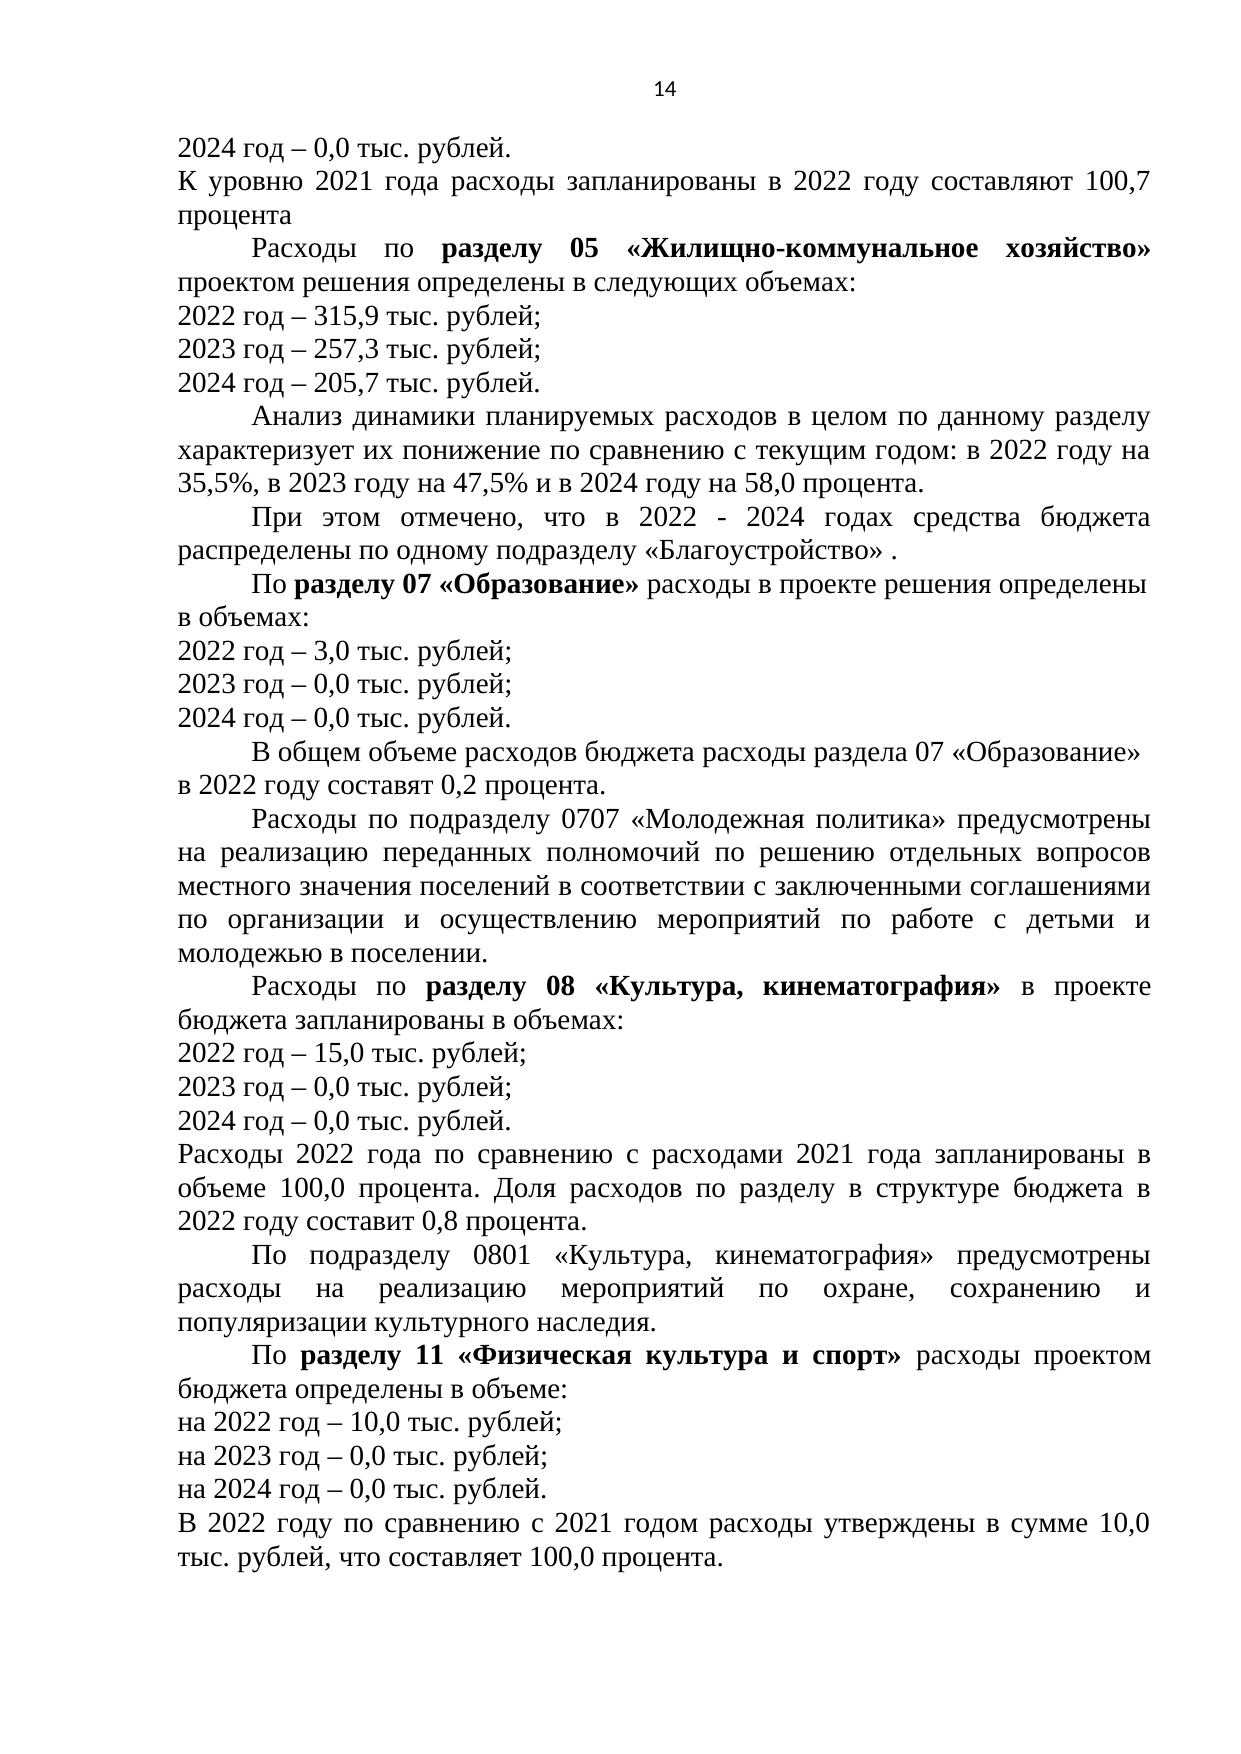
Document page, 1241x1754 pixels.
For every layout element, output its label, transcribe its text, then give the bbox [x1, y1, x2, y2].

text Расходы 2022 года по сравнению с расходами 2021 года запланированы в объеме 100,0 процента. Доля расходов по разделу в структуре бюджета в 2022 году составит 0,8 процента. [177, 1136, 1152, 1237]
text По подразделу 0801 «Культура, кинематография» предусмотрены расходы на реализацию мероприятий по охране, сохранению и популяризации культурного наследия. [177, 1237, 1152, 1337]
text 2023 год – 0,0 тыс. рублей; [177, 667, 1152, 700]
text в 2022 году составят 0,2 процента. [177, 767, 1152, 801]
text Расходы по подразделу 0707 «Молодежная политика» предусмотрены на реализацию переданных полномочий по решению отдельных вопросов местного значения поселений в соответствии с заключенными соглашениями по организации и осуществлению мероприятий по работе с детьми и молодежью в поселении. [177, 801, 1152, 968]
text В общем объеме расходов бюджета расходы раздела 07 «Образование» [177, 734, 1152, 767]
text 2023 год – 0,0 тыс. рублей; [177, 1069, 1152, 1103]
text К уровню 2021 года расходы запланированы в 2022 году составляют 100,7 процента [177, 163, 1152, 231]
text в объемах: [177, 599, 1152, 633]
text При этом отмечено, что в 2022 - 2024 годах средства бюджета распределены по одному подразделу «Благоустройство» . [177, 499, 1152, 566]
text на 2023 год – 0,0 тыс. рублей; [177, 1438, 1152, 1472]
text 2022 год – 15,0 тыс. рублей; [177, 1036, 1152, 1069]
text 2024 год – 0,0 тыс. рублей. [177, 700, 1152, 734]
text В 2022 году по сравнению с 2021 годом расходы утверждены в сумме 10,0 тыс. рублей, что составляет 100,0 процента. [177, 1505, 1152, 1572]
text Анализ динамики планируемых расходов в целом по данному разделу характеризует их понижение по сравнению с текущим годом: в 2022 году на 35,5%, в 2023 году на 47,5% и в 2024 году на 58,0 процента. [177, 398, 1152, 499]
text 2024 год – 0,0 тыс. рублей. [177, 130, 1152, 163]
text 2022 год – 3,0 тыс. рублей; [177, 633, 1152, 667]
text 2024 год – 0,0 тыс. рублей. [177, 1103, 1152, 1136]
text 2022 год – 315,9 тыс. рублей; [177, 298, 1152, 331]
text По разделу 07 «Образование» расходы в проекте решения определены [177, 566, 1152, 599]
text По разделу 11 «Физическая культура и спорт» расходы проектом бюджета определены в объеме: [177, 1337, 1152, 1404]
text 2023 год – 257,3 тыс. рублей; [177, 331, 1152, 365]
text Расходы по разделу 05 «Жилищно-коммунальное хозяйство» проектом решения определены в следующих объемах: [177, 231, 1152, 298]
text Расходы по разделу 08 «Культура, кинематография» в проекте бюджета запланированы в объемах: [177, 968, 1152, 1036]
text 2024 год – 205,7 тыс. рублей. [177, 365, 1152, 398]
text на 2022 год – 10,0 тыс. рублей; [177, 1404, 1152, 1438]
text на 2024 год – 0,0 тыс. рублей. [177, 1472, 1152, 1505]
